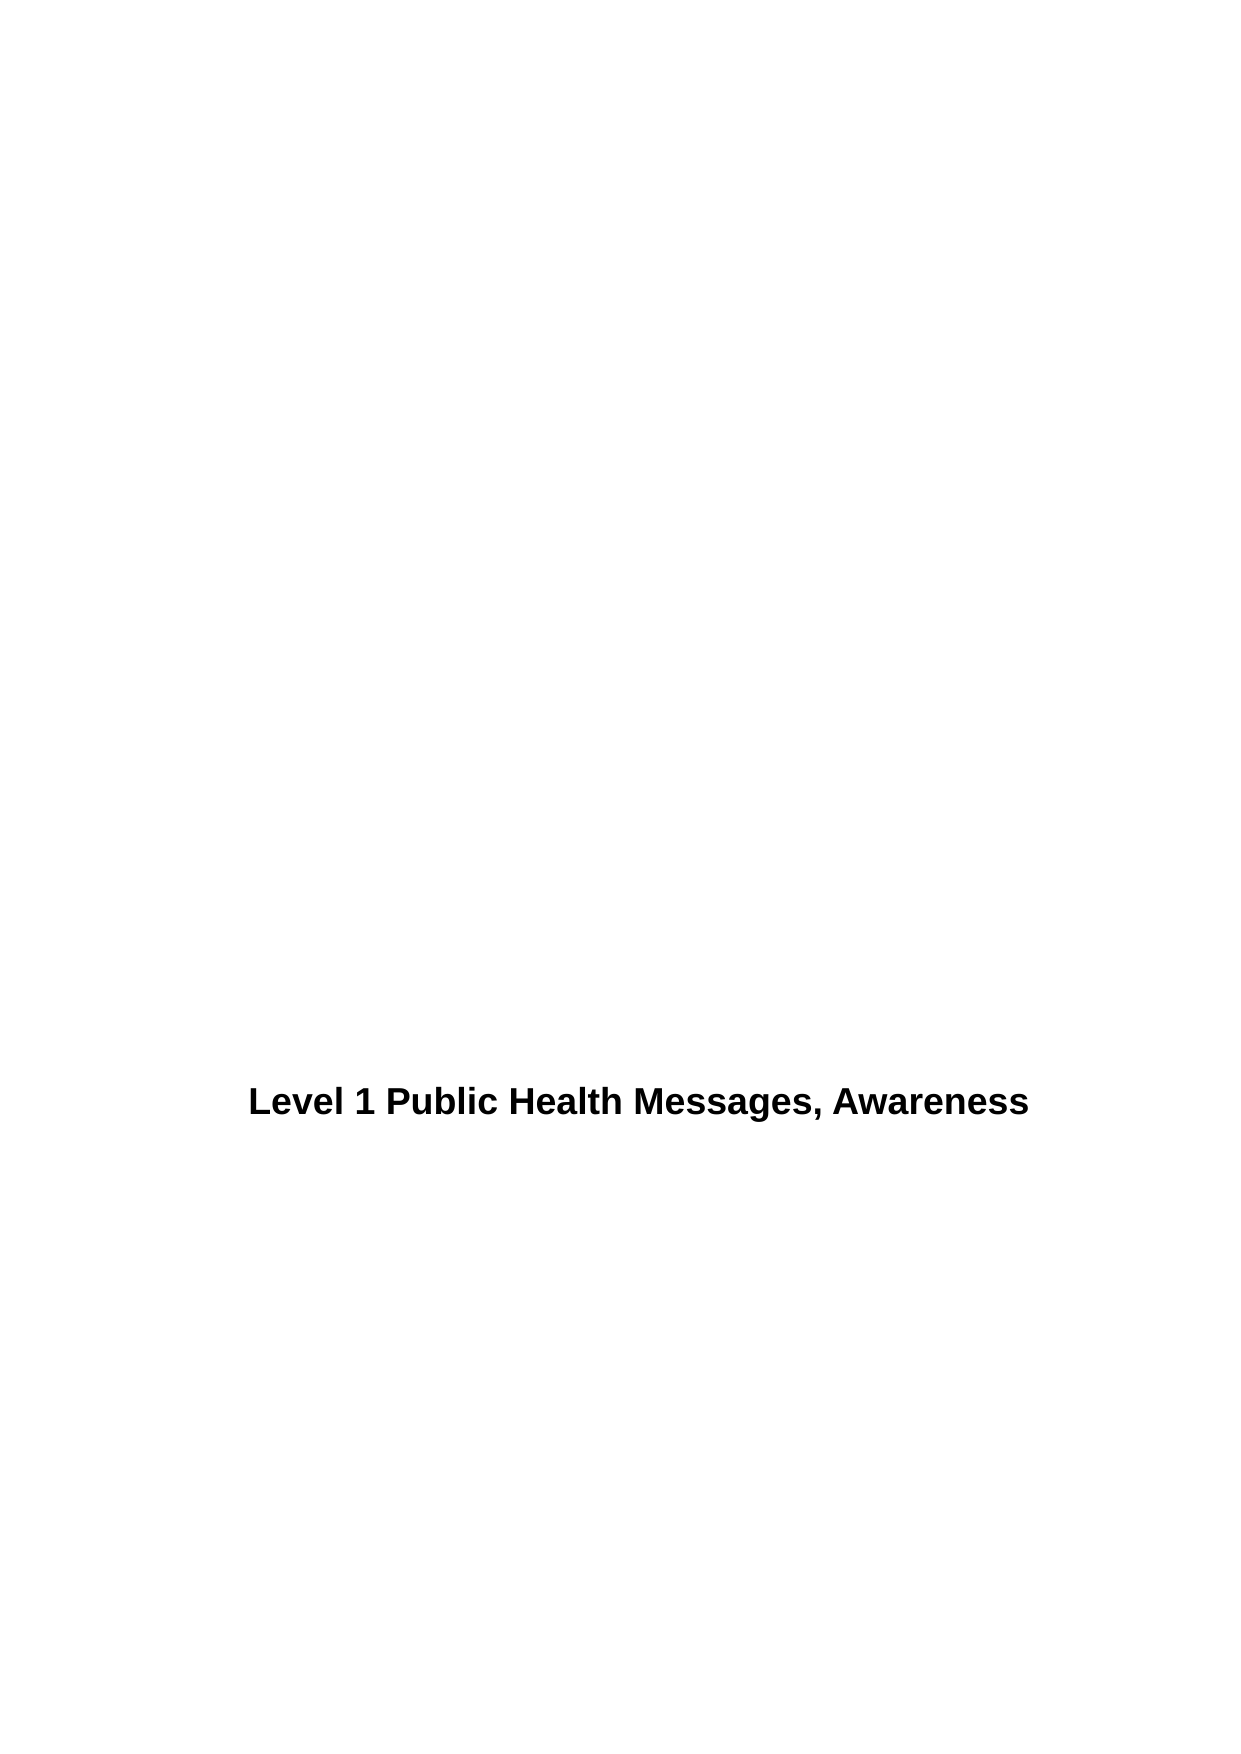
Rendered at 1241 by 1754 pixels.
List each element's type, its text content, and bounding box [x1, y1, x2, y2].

subtitle Level 1 Public Health Messages, Awareness [187, 1079, 1090, 1122]
